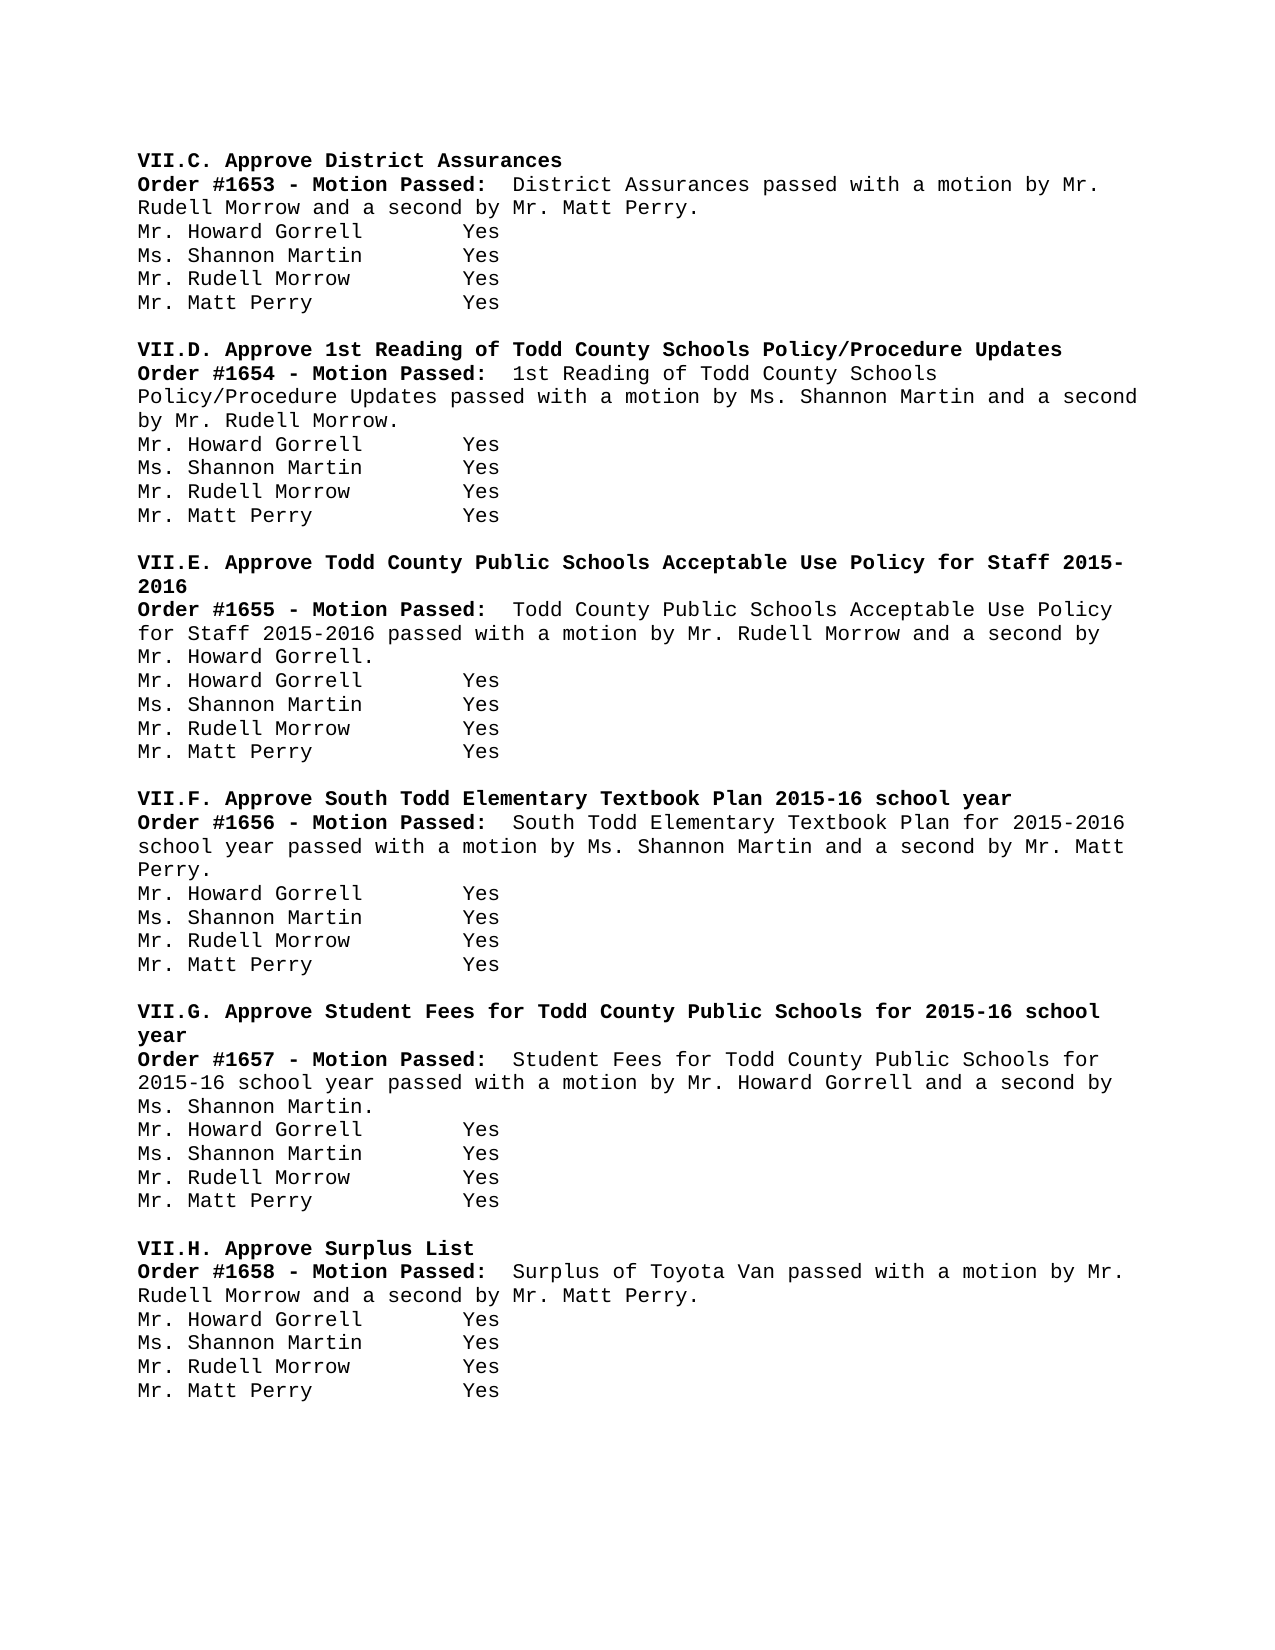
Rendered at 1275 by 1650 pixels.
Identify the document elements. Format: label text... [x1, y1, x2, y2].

text Ms. Shannon Martin Yes [137, 457, 1138, 481]
text Mr. Howard Gorrell Yes [137, 221, 1138, 244]
text Mr. Rudell Morrow Yes [137, 1167, 1138, 1190]
text Order #1654 - Motion Passed: 1st Reading of Todd County Schools Policy/Procedure Updates passed with a motion by Ms. Shannon Martin and a second by Mr. Rudell Morrow. [137, 363, 1138, 434]
text Ms. Shannon Martin Yes [137, 694, 1138, 717]
text Mr. Rudell Morrow Yes [137, 717, 1138, 741]
text Ms. Shannon Martin Yes [137, 907, 1138, 930]
text Order #1655 - Motion Passed: Todd County Public Schools Acceptable Use Policy for Staff 2015-2016 passed with a motion by Mr. Rudell Morrow and a second by Mr. Howard Gorrell. [137, 599, 1138, 670]
text Mr. Howard Gorrell Yes [137, 670, 1138, 694]
text VII.C. Approve District Assurances [137, 150, 1138, 174]
text Order #1658 - Motion Passed: Surplus of Toyota Van passed with a motion by Mr. Rudell Morrow and a second by Mr. Matt Perry. [137, 1261, 1138, 1309]
text VII.H. Approve Surplus List [137, 1238, 1138, 1261]
text Mr. Matt Perry Yes [137, 292, 1138, 316]
text Mr. Rudell Morrow Yes [137, 930, 1138, 954]
text Mr. Howard Gorrell Yes [137, 1309, 1138, 1332]
text Ms. Shannon Martin Yes [137, 244, 1138, 268]
text Mr. Matt Perry Yes [137, 1190, 1138, 1214]
text VII.F. Approve South Todd Elementary Textbook Plan 2015-16 school year [137, 788, 1138, 812]
text VII.E. Approve Todd County Public Schools Acceptable Use Policy for Staff 2015-2016 [137, 552, 1138, 599]
text Mr. Rudell Morrow Yes [137, 481, 1138, 505]
text Order #1653 - Motion Passed: District Assurances passed with a motion by Mr. Rudell Morrow and a second by Mr. Matt Perry. [137, 174, 1138, 221]
text Ms. Shannon Martin Yes [137, 1143, 1138, 1167]
text Mr. Howard Gorrell Yes [137, 1119, 1138, 1143]
text VII.D. Approve 1st Reading of Todd County Schools Policy/Procedure Updates [137, 339, 1138, 363]
text Ms. Shannon Martin Yes [137, 1332, 1138, 1356]
text Mr. Howard Gorrell Yes [137, 434, 1138, 457]
text Mr. Rudell Morrow Yes [137, 1356, 1138, 1379]
text Order #1656 - Motion Passed: South Todd Elementary Textbook Plan for 2015-2016 school year passed with a motion by Ms. Shannon Martin and a second by Mr. Matt Perry. [137, 812, 1138, 883]
text Mr. Matt Perry Yes [137, 505, 1138, 528]
text Mr. Rudell Morrow Yes [137, 268, 1138, 292]
text VII.G. Approve Student Fees for Todd County Public Schools for 2015-16 school year [137, 1001, 1138, 1048]
text Mr. Matt Perry Yes [137, 741, 1138, 765]
text Order #1657 - Motion Passed: Student Fees for Todd County Public Schools for 2015-16 school year passed with a motion by Mr. Howard Gorrell and a second by Ms. Shannon Martin. [137, 1048, 1138, 1119]
text Mr. Howard Gorrell Yes [137, 883, 1138, 907]
text Mr. Matt Perry Yes [137, 1379, 1138, 1403]
text Mr. Matt Perry Yes [137, 954, 1138, 978]
